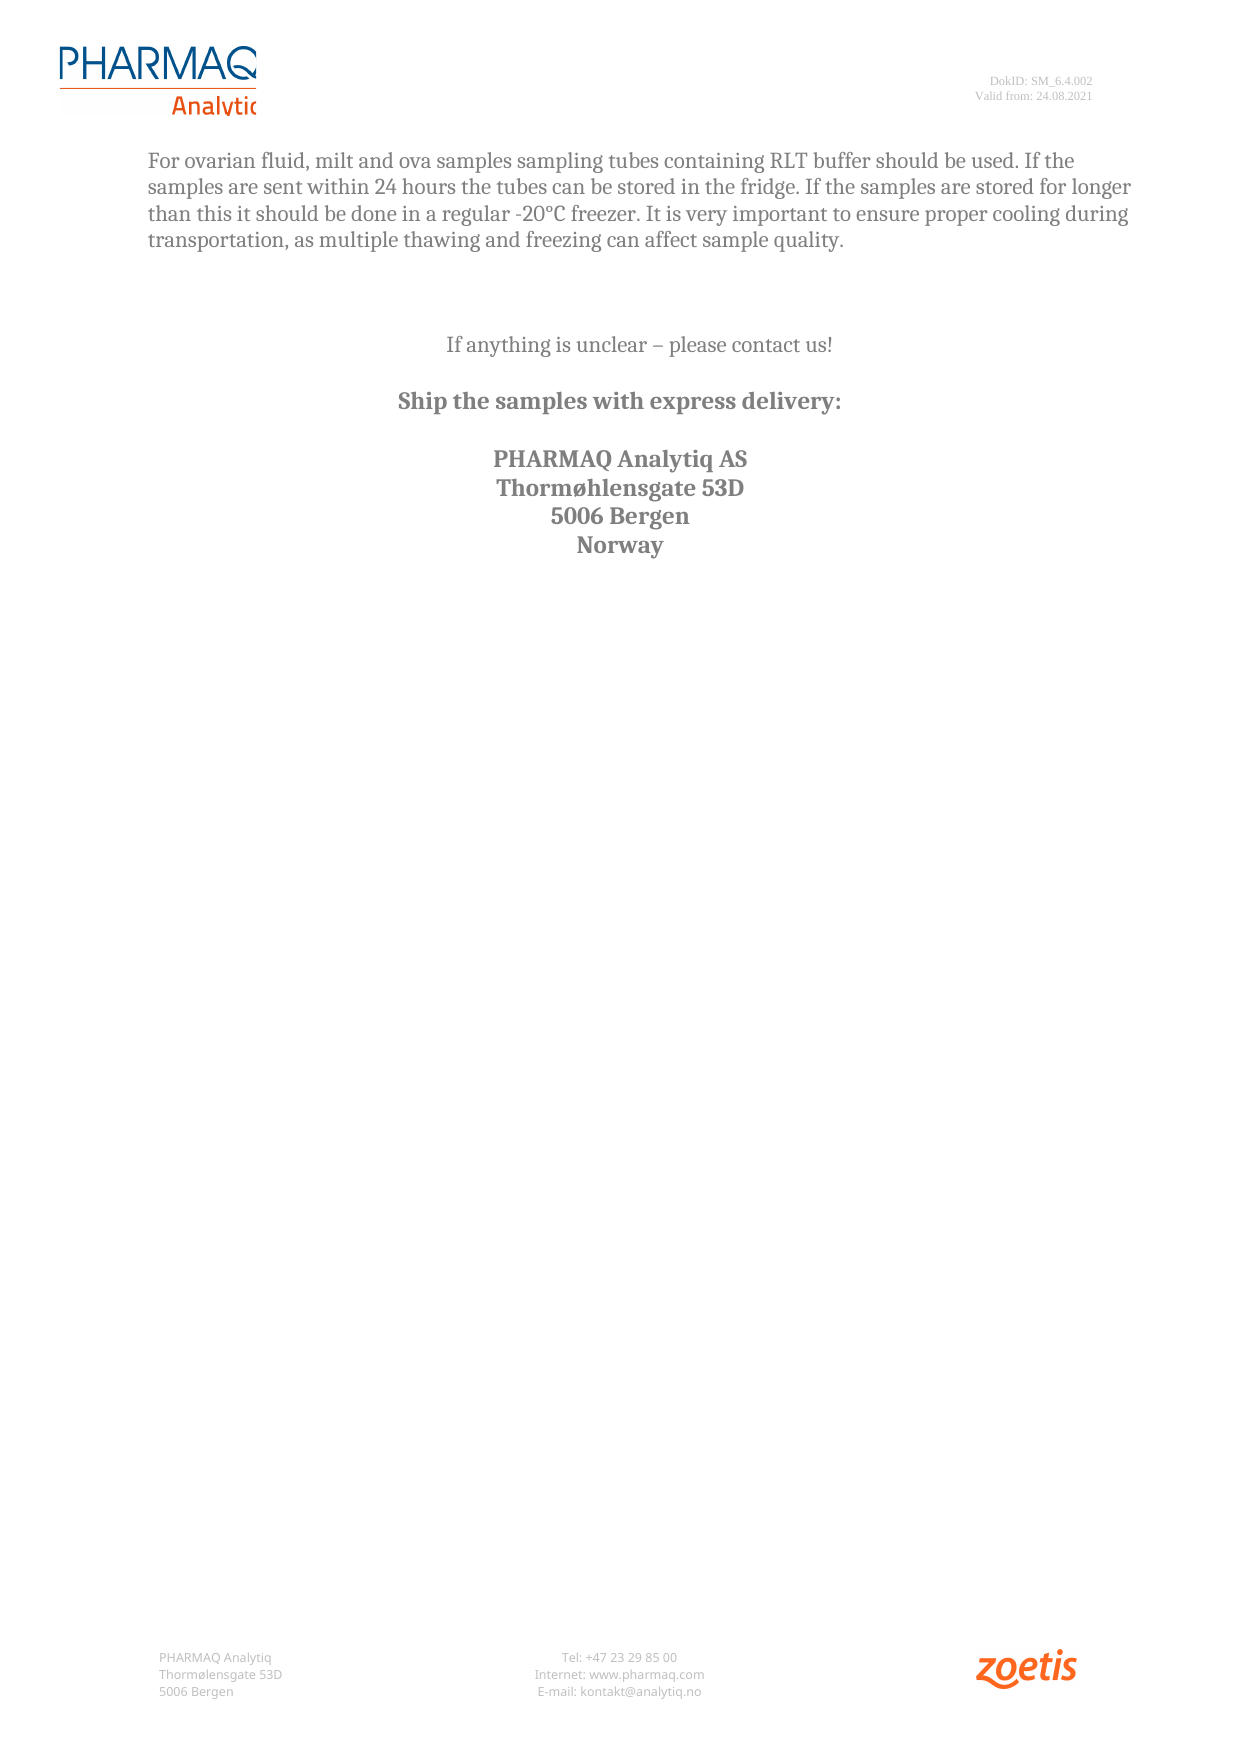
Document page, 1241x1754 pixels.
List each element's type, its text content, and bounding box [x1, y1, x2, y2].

text Ship the samples with express delivery: [148, 387, 1092, 416]
picture [975, 1649, 1082, 1690]
text 5006 Bergen [148, 502, 1092, 531]
picture [59, 46, 257, 116]
text PHARMAQ Analytiq AS [148, 445, 1092, 473]
text Norway [148, 531, 1092, 560]
text If anything is unclear – please contact us! [148, 332, 1132, 358]
text Thormøhlensgate 53D [148, 473, 1092, 502]
text For ovarian fluid, milt and ova samples sampling tubes containing RLT buffer should be used. If the samples are sent within 24 hours the tubes can be stored in the fridge. If the samples are stored for longer than this it should be done in a regular -20°C freezer. It is very important to ensure proper cooling during transportation, as multiple thawing and freezing can affect sample quality. [148, 148, 1132, 253]
